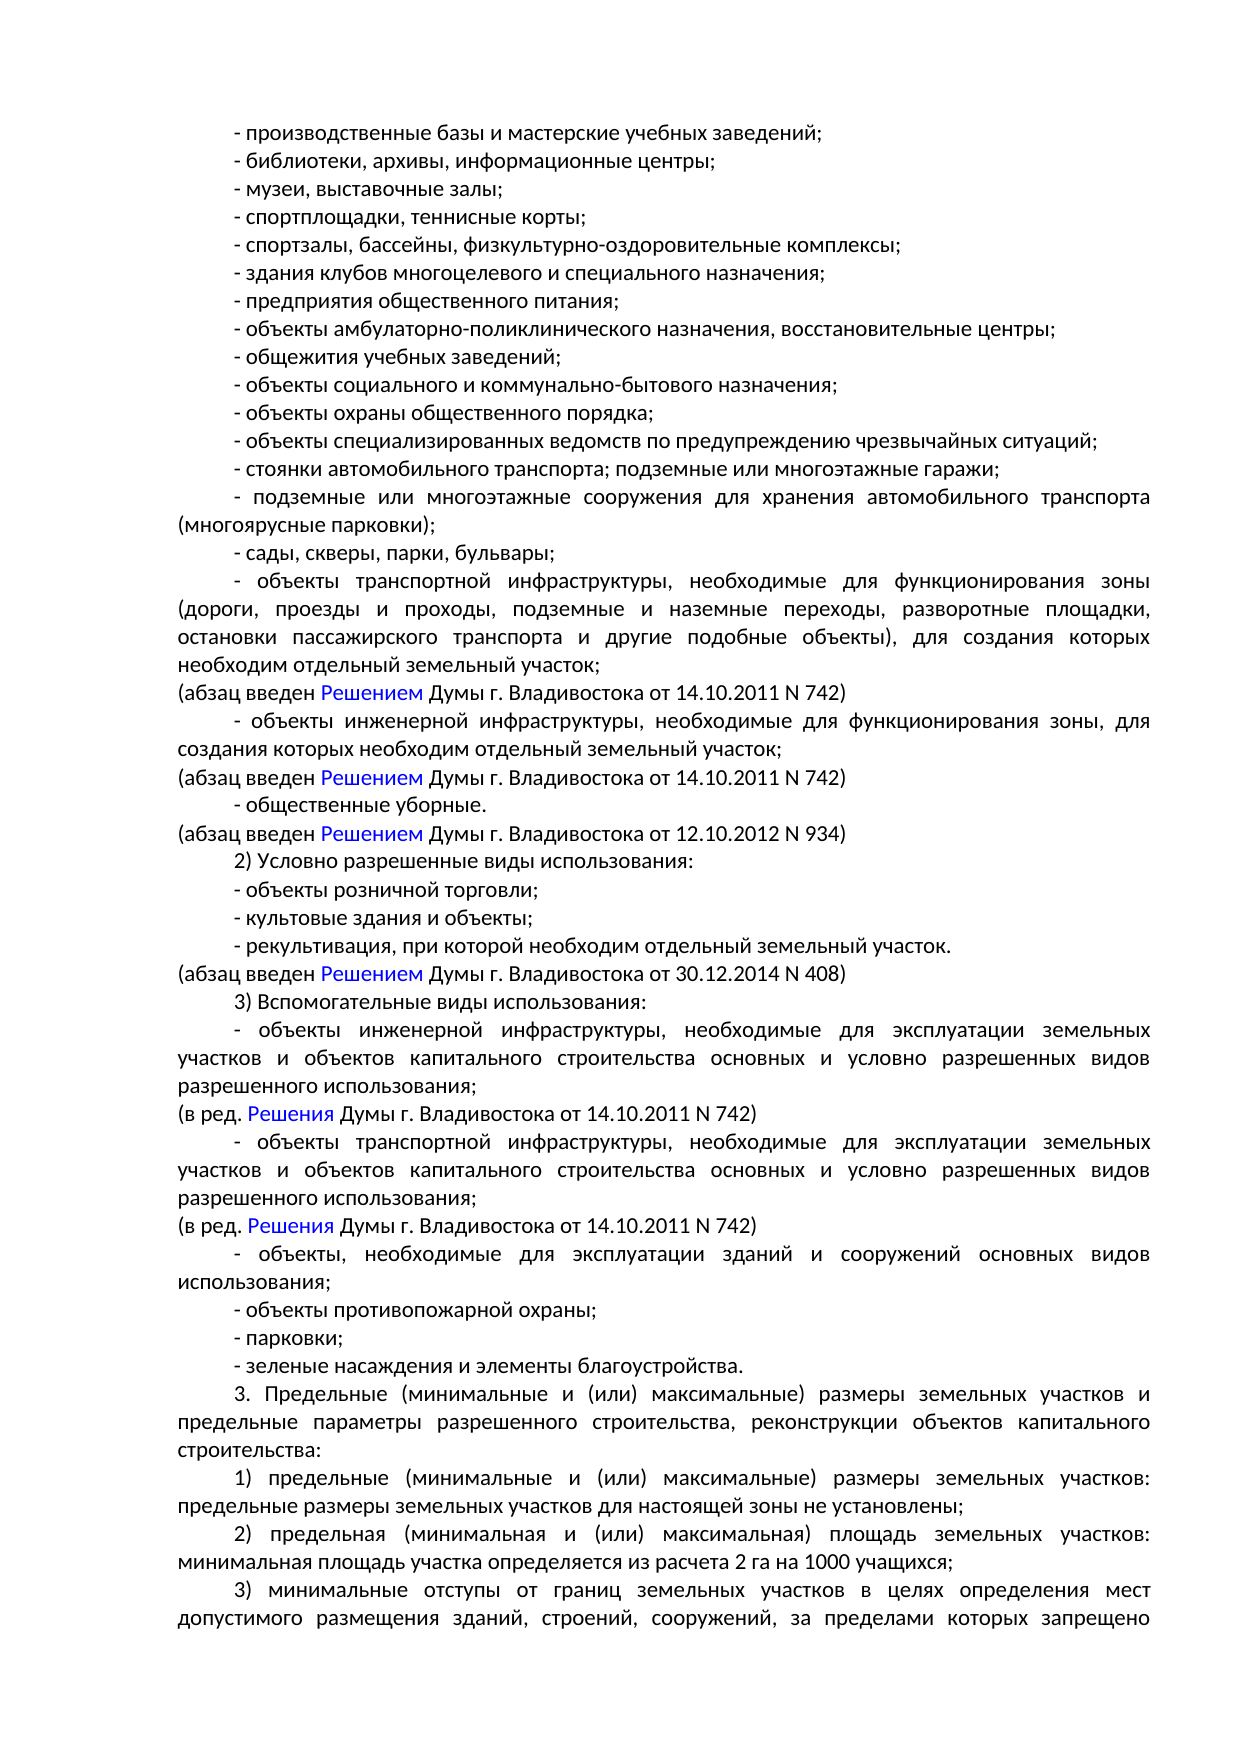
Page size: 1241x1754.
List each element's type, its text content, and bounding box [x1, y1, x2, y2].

text - объекты охраны общественного порядка; [177, 398, 1152, 426]
text - культовые здания и объекты; [177, 903, 1152, 931]
text - объекты транспортной инфраструктуры, необходимые для функционирования зоны (дороги, проезды и проходы, подземные и наземные переходы, разворотные площадки, остановки пассажирского транспорта и другие подобные объекты), для создания которых необходим отдельный земельный участок; [177, 566, 1152, 678]
text - объекты, необходимые для эксплуатации зданий и сооружений основных видов использования; [177, 1239, 1152, 1295]
text - объекты социального и коммунально-бытового назначения; [177, 370, 1152, 398]
text - подземные или многоэтажные сооружения для хранения автомобильного транспорта (многоярусные парковки); [177, 482, 1152, 538]
text - рекультивация, при которой необходим отдельный земельный участок. [177, 931, 1152, 959]
text 1) предельные (минимальные и (или) максимальные) размеры земельных участков: предельные размеры земельных участков для настоящей зоны не установлены; [177, 1463, 1152, 1519]
text - объекты инженерной инфраструктуры, необходимые для функционирования зоны, для создания которых необходим отдельный земельный участок; [177, 707, 1152, 763]
text (абзац введен Решением Думы г. Владивостока от 12.10.2012 N 934) [177, 819, 1152, 847]
text - парковки; [177, 1323, 1152, 1351]
text - спортзалы, бассейны, физкультурно-оздоровительные комплексы; [177, 230, 1152, 258]
text (абзац введен Решением Думы г. Владивостока от 30.12.2014 N 408) [177, 959, 1152, 987]
text - зеленые насаждения и элементы благоустройства. [177, 1351, 1152, 1379]
text 2) предельная (минимальная и (или) максимальная) площадь земельных участков: минимальная площадь участка определяется из расчета 2 га на 1000 учащихся; [177, 1519, 1152, 1575]
text - здания клубов многоцелевого и специального назначения; [177, 258, 1152, 286]
text (в ред. Решения Думы г. Владивостока от 14.10.2011 N 742) [177, 1211, 1152, 1239]
text - производственные базы и мастерские учебных заведений; [177, 118, 1152, 146]
text - объекты противопожарной охраны; [177, 1295, 1152, 1323]
text - библиотеки, архивы, информационные центры; [177, 146, 1152, 174]
text - музеи, выставочные залы; [177, 174, 1152, 202]
text - объекты специализированных ведомств по предупреждению чрезвычайных ситуаций; [177, 426, 1152, 454]
text - стоянки автомобильного транспорта; подземные или многоэтажные гаражи; [177, 454, 1152, 482]
text (в ред. Решения Думы г. Владивостока от 14.10.2011 N 742) [177, 1099, 1152, 1127]
text (абзац введен Решением Думы г. Владивостока от 14.10.2011 N 742) [177, 678, 1152, 707]
text - общежития учебных заведений; [177, 342, 1152, 370]
text - объекты розничной торговли; [177, 875, 1152, 903]
text - спортплощадки, теннисные корты; [177, 202, 1152, 230]
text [177, 1575, 1152, 1631]
text - сады, скверы, парки, бульвары; [177, 538, 1152, 566]
text - предприятия общественного питания; [177, 286, 1152, 314]
text - объекты инженерной инфраструктуры, необходимые для эксплуатации земельных участков и объектов капитального строительства основных и условно разрешенных видов разрешенного использования; [177, 1015, 1152, 1099]
text - объекты транспортной инфраструктуры, необходимые для эксплуатации земельных участков и объектов капитального строительства основных и условно разрешенных видов разрешенного использования; [177, 1127, 1152, 1211]
text - общественные уборные. [177, 791, 1152, 819]
text 3. Предельные (минимальные и (или) максимальные) размеры земельных участков и предельные параметры разрешенного строительства, реконструкции объектов капитального строительства: [177, 1379, 1152, 1463]
text 2) Условно разрешенные виды использования: [177, 847, 1152, 875]
text - объекты амбулаторно-поликлинического назначения, восстановительные центры; [177, 314, 1152, 342]
text (абзац введен Решением Думы г. Владивостока от 14.10.2011 N 742) [177, 763, 1152, 791]
text 3) Вспомогательные виды использования: [177, 987, 1152, 1015]
